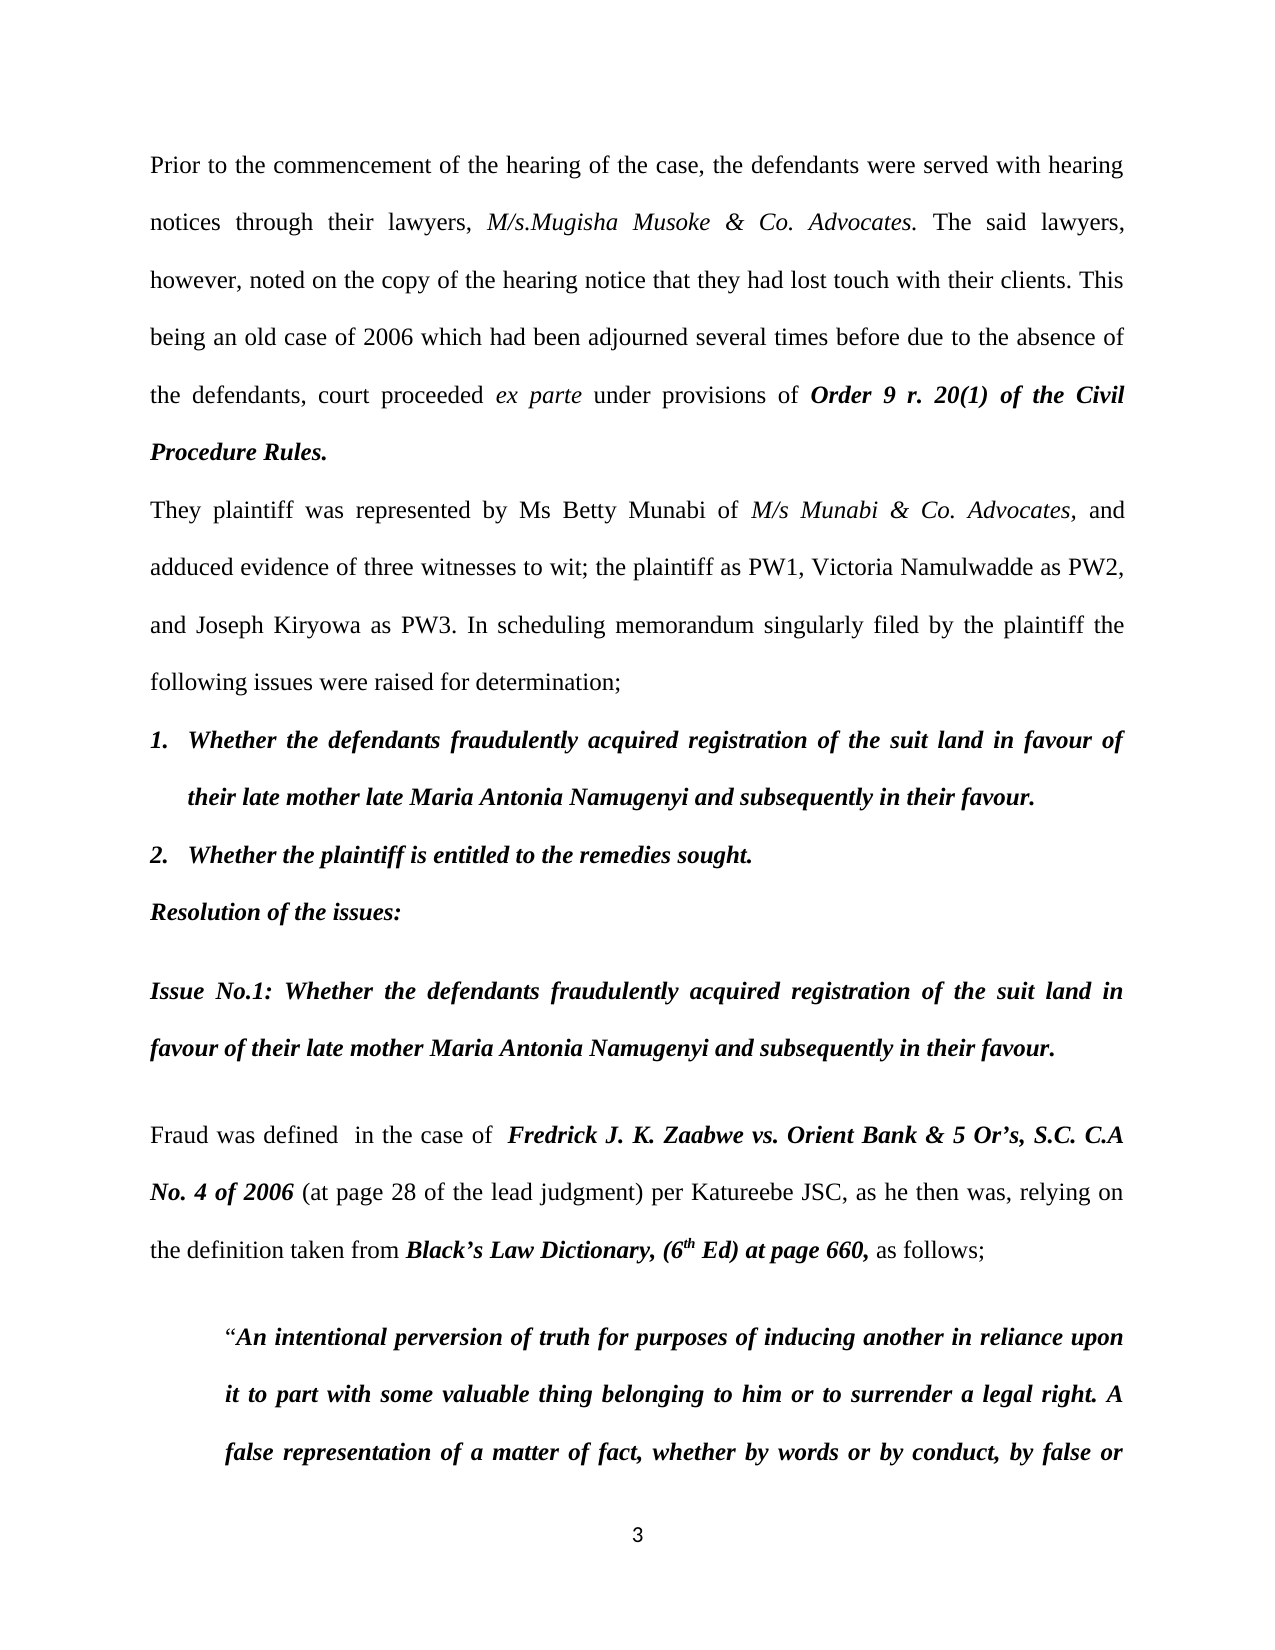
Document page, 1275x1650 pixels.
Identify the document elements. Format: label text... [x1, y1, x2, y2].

text Fraud was defined in the case of Fredrick J. K. Zaabwe vs. Orient Bank & 5 Or’s, S.C. C.A No. 4 of 2006 (at page 28 of the lead judgment) per Katureebe JSC, as he then was, relying on the definition taken from Black’s Law Dictionary, (6th Ed) at page 660, as follows; [150, 1120, 1125, 1264]
text They plaintiff was represented by Ms Betty Munabi of M/s Munabi & Co. Advocates, and adduced evidence of three witnesses to wit; the plaintiff as PW1, Victoria Namulwadde as PW2, and Joseph Kiryowa as PW3. In scheduling memorandum singularly filed by the plaintiff the following issues were raised for determination; [150, 495, 1125, 696]
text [225, 1322, 1125, 1465]
list Issue No.1: Whether the defendants fraudulently acquired registration of the suit land in favour of their late mother Maria Antonia Namugenyi and subsequently in their favour. [150, 976, 1125, 1062]
text Resolution of the issues: [150, 897, 1125, 926]
text Prior to the commencement of the hearing of the case, the defendants were served with hearing notices through their lawyers, M/s.Mugisha Musoke & Co. Advocates. The said lawyers, however, noted on the copy of the hearing notice that they had lost touch with their clients. This being an old case of 2006 which had been adjourned several times before due to the absence of the defendants, court proceeded ex parte under provisions of Order 9 r. 20(1) of the Civil Procedure Rules. [150, 150, 1125, 466]
list Whether the defendants fraudulently acquired registration of the suit land in favour of their late mother late Maria Antonia Namugenyi and subsequently in their favour. [150, 725, 1125, 811]
list Whether the plaintiff is entitled to the remedies sought. [150, 840, 1125, 869]
